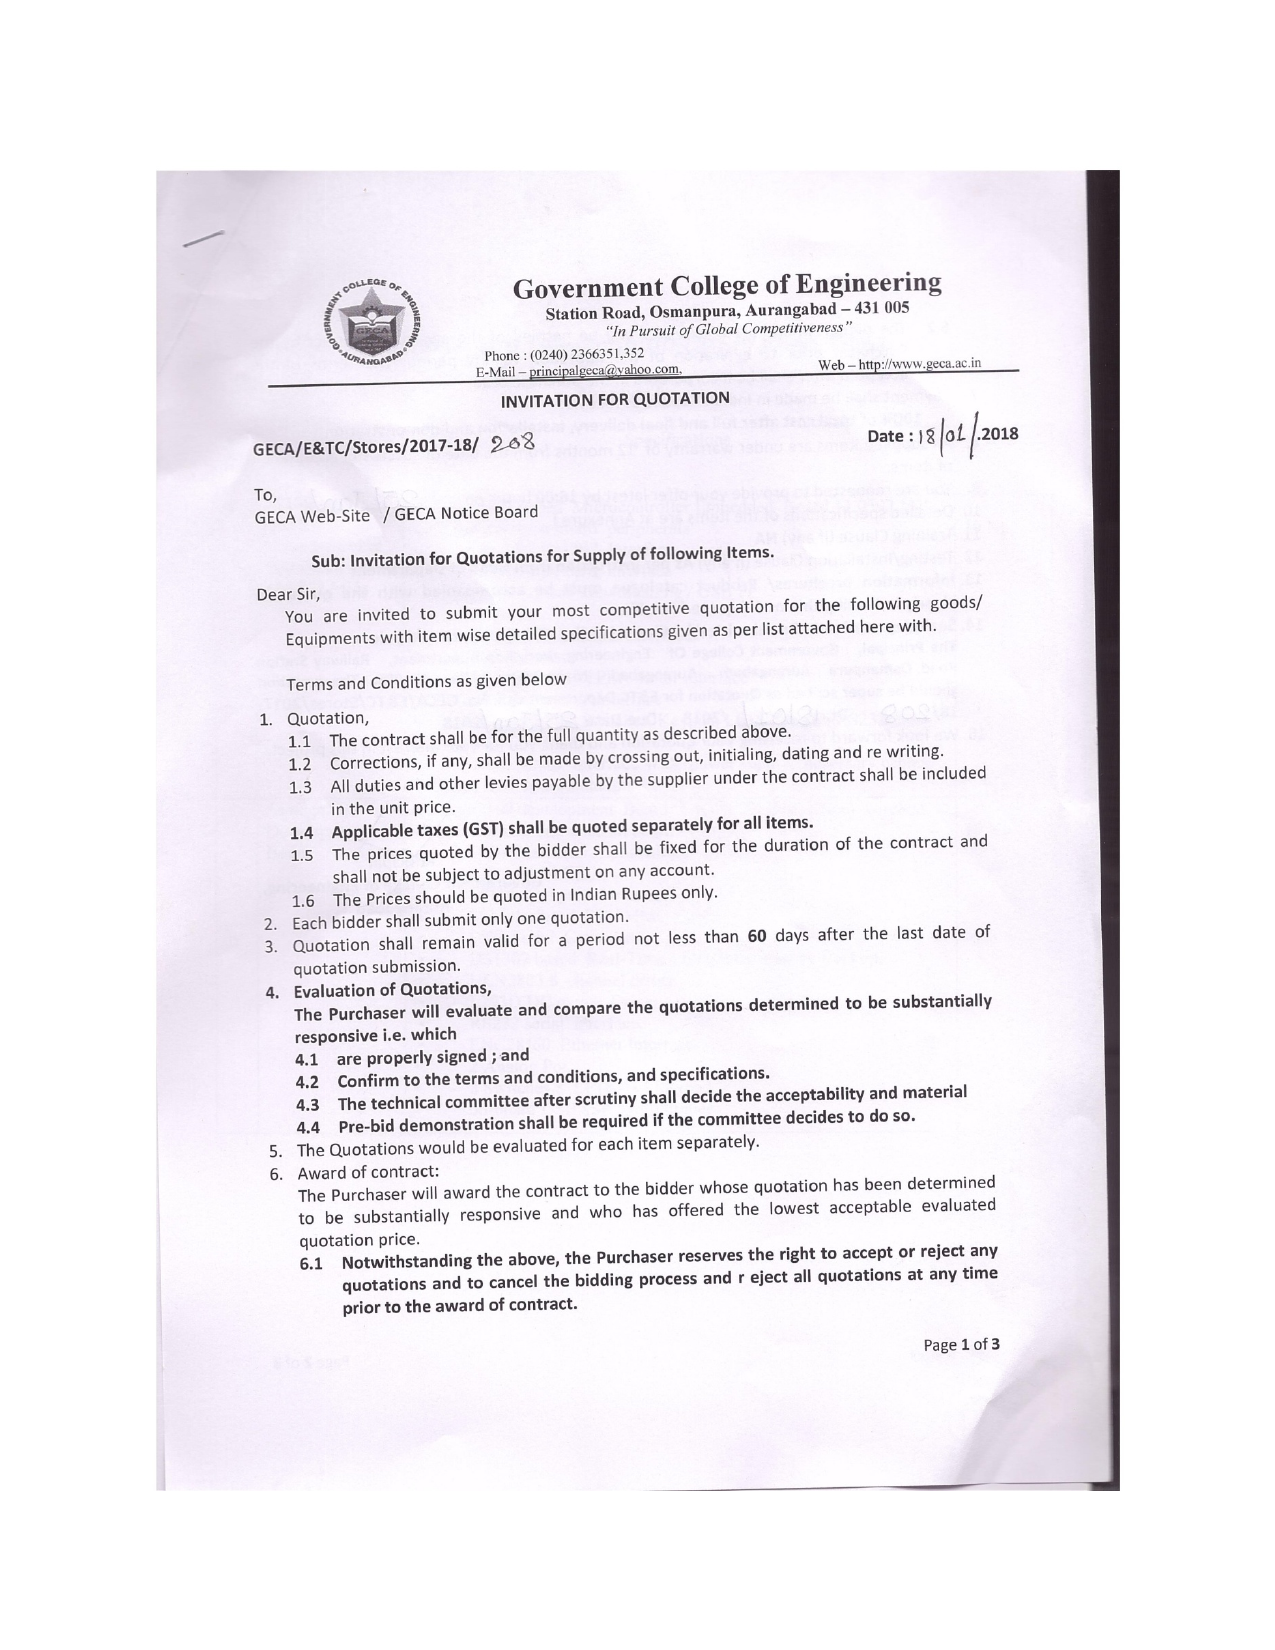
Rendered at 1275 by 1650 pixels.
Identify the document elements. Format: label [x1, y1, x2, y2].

picture [150, 150, 1125, 1491]
